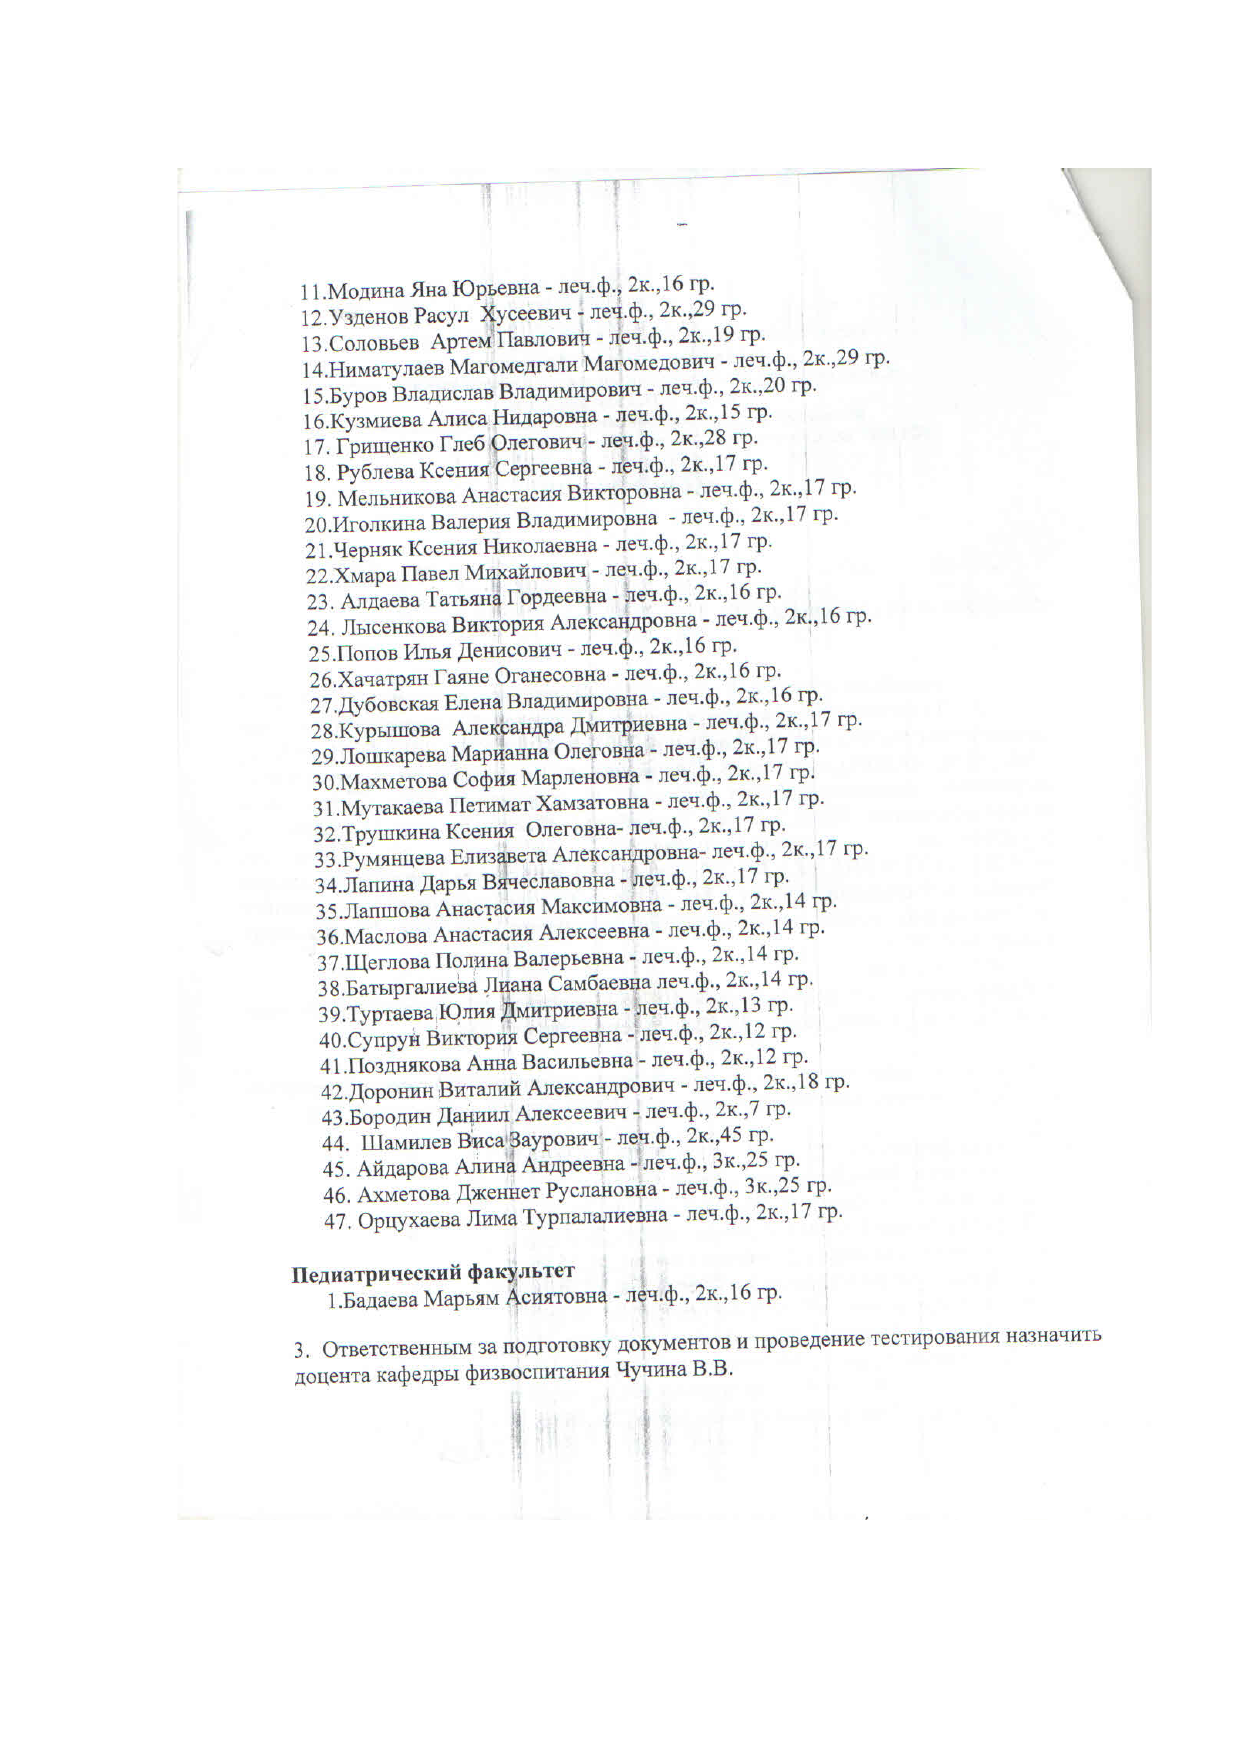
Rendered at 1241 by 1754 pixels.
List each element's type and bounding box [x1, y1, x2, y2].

picture [177, 168, 1152, 1520]
